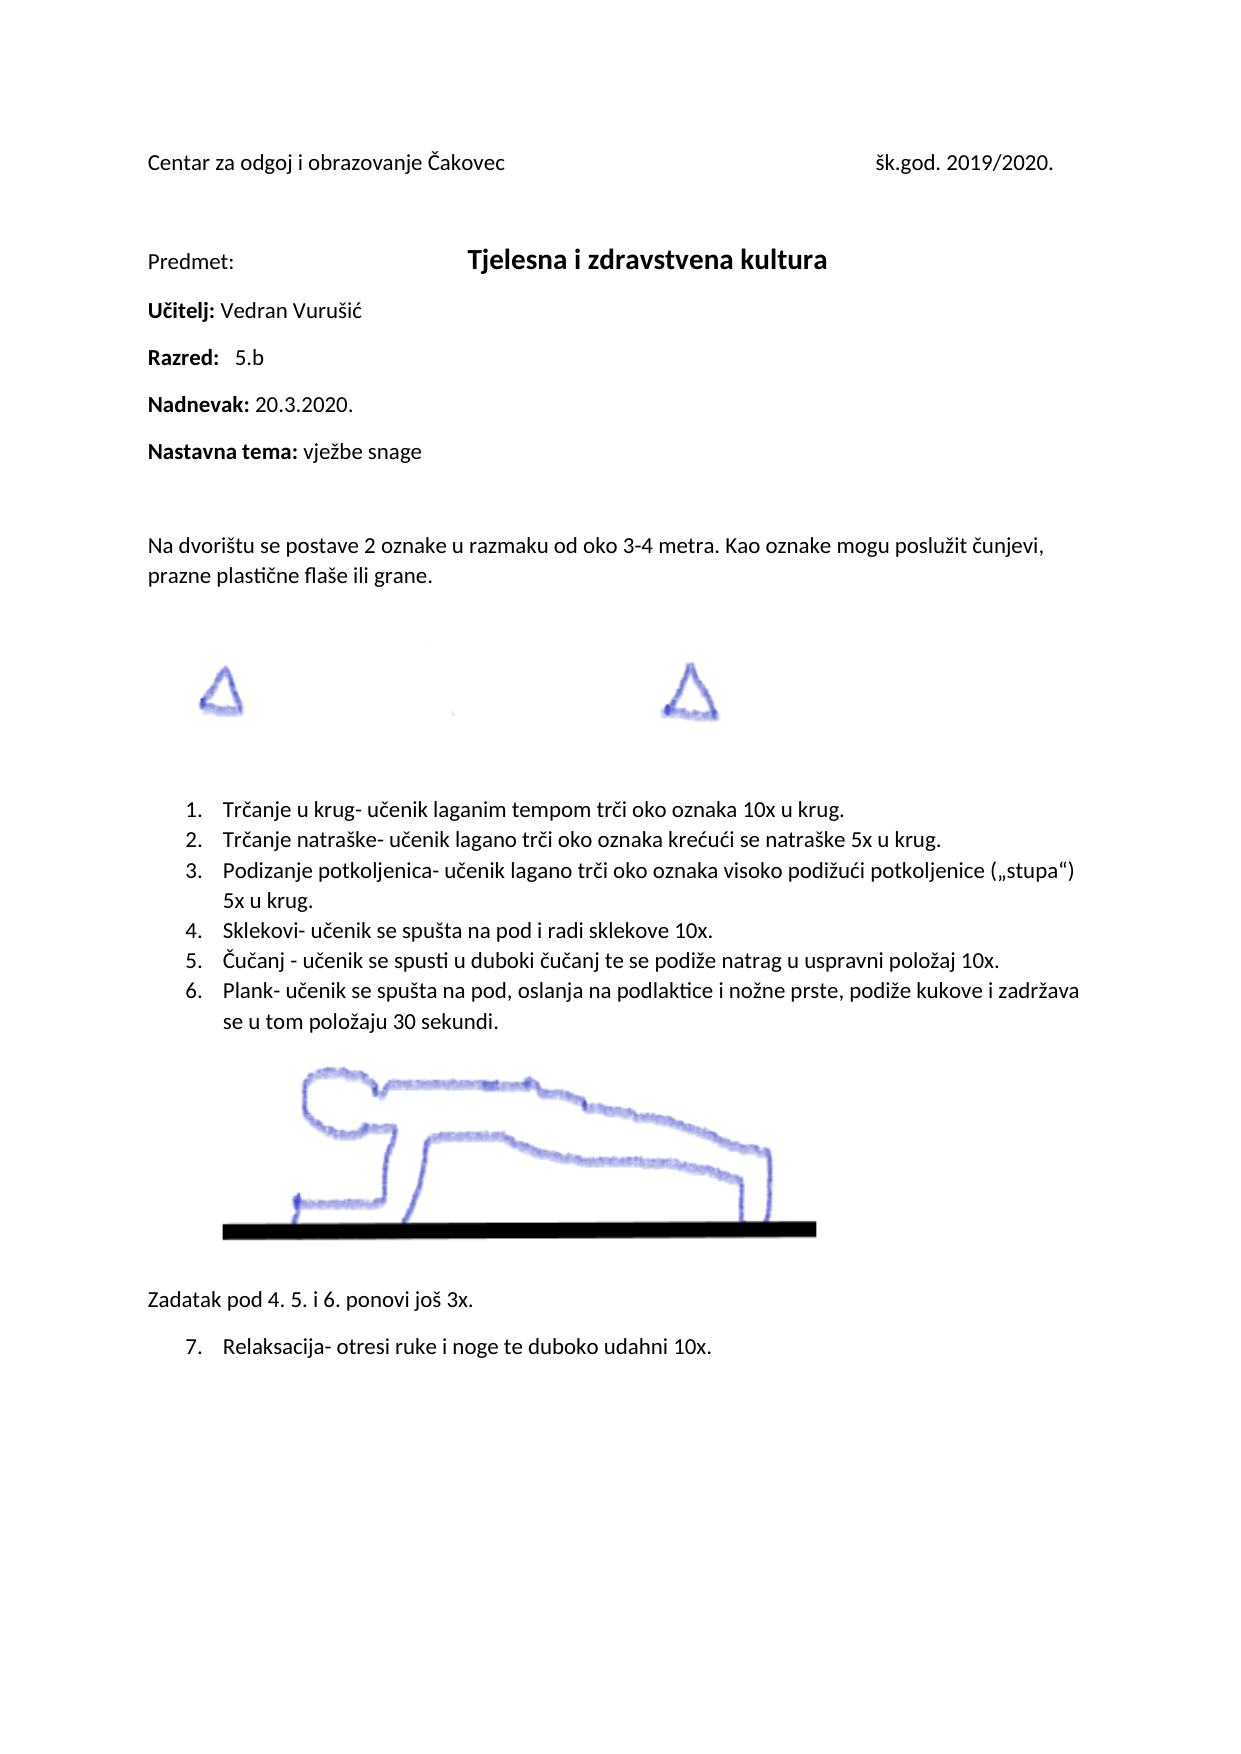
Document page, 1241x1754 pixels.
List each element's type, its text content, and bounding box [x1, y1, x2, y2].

text Učitelj: Vedran Vurušić [148, 296, 1093, 324]
list Sklekovi- učenik se spušta na pod i radi sklekove 10x. [185, 916, 1093, 944]
text Centar za odgoj i obrazovanje Čakovec šk.god. 2019/2020. [148, 148, 1093, 176]
list Plank- učenik se spušta na pod, oslanja na podlaktice i nožne prste, podiže kukove i zadržava se u tom položaju 30 sekundi. [185, 977, 1093, 1035]
list Trčanje natraške- učenik lagano trči oko oznaka krećući se natraške 5x u krug. [185, 826, 1093, 854]
text Nastavna tema: vježbe snage [148, 437, 1093, 465]
picture [146, 608, 774, 768]
text Razred: 5.b [148, 343, 1093, 371]
text Predmet: Tjelesna i zdravstvena kultura [148, 241, 1093, 277]
list Trčanje u krug- učenik laganim tempom trči oko oznaka 10x u krug. [185, 795, 1093, 823]
text Nadnevak: 20.3.2020. [148, 390, 1093, 418]
text Zadatak pod 4. 5. i 6. ponovi još 3x. [148, 1286, 1093, 1314]
list Podizanje potkoljenica- učenik lagano trči oko oznaka visoko podižući potkoljenice („stupa“) 5x u krug. [185, 856, 1093, 914]
text Na dvorištu se postave 2 oznake u razmaku od oko 3-4 metra. Kao oznake mogu poslužit čunjevi, prazne plastične flaše ili grane. [148, 531, 1093, 589]
list Čučanj - učenik se spusti u duboki čučanj te se podiže natrag u uspravni položaj 10x. [185, 946, 1093, 974]
picture [222, 1037, 817, 1267]
list Relaksacija- otresi ruke i noge te duboko udahni 10x. [185, 1332, 1093, 1361]
